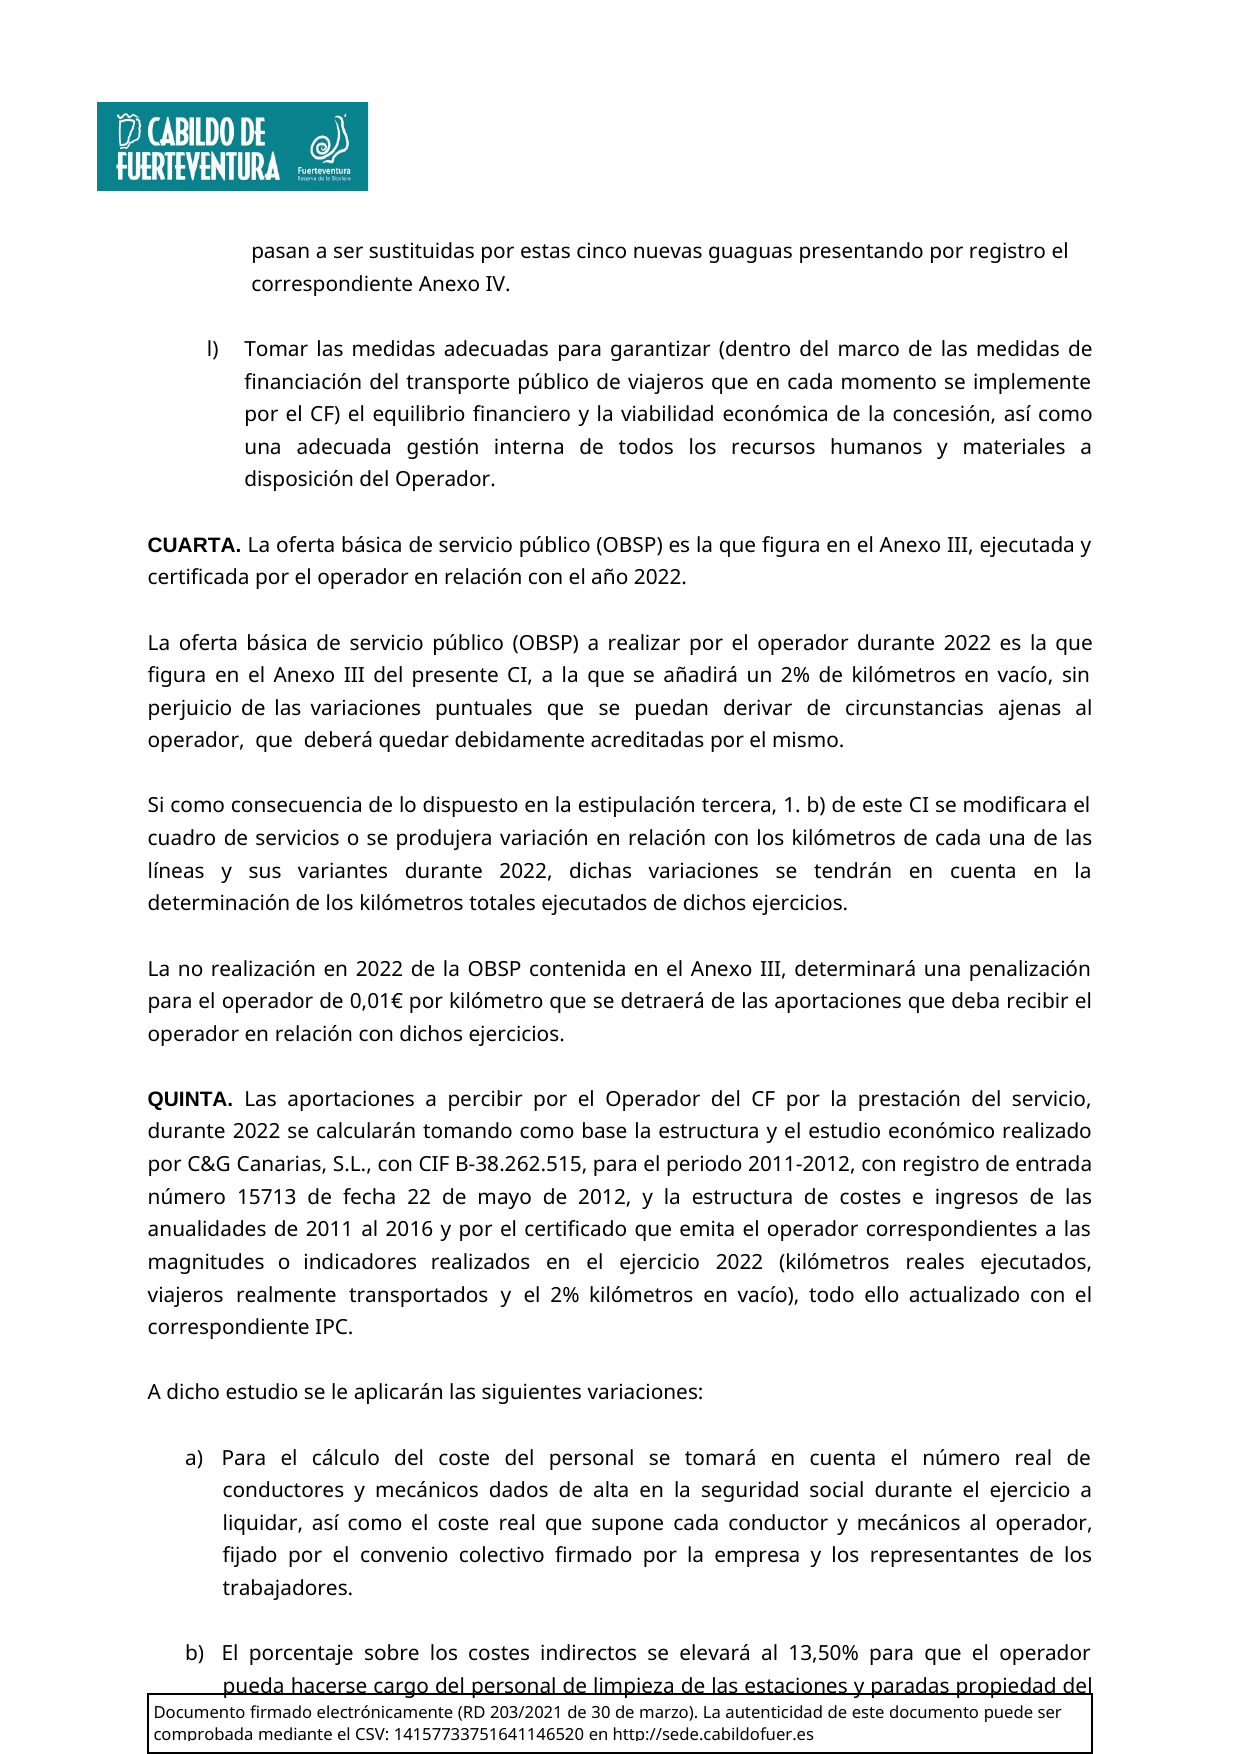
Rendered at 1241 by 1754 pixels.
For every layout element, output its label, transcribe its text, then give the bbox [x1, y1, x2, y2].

text CUARTA. La oferta básica de servicio público (OBSP) es la que figura en el Anexo III, ejecutada y certificada por el operador en relación con el año 2022. [147, 530, 1093, 591]
text pasan a ser sustituidas por estas cinco nuevas guaguas presentando por registro el correspondiente Anexo IV. [251, 237, 1167, 298]
text La oferta básica de servicio público (OBSP) a realizar por el operador durante 2022 es la que figura en el Anexo III del presente CI, a la que se añadirá un 2% de kilómetros en vacío, sin perjuicio de las variaciones puntuales que se puedan derivar de circunstancias ajenas al operador, que deberá quedar debidamente acreditadas por el mismo. [147, 628, 1093, 754]
text La no realización en 2022 de la OBSP contenida en el Anexo III, determinará una penalización para el operador de 0,01€ por kilómetro que se detraerá de las aportaciones que deba recibir el operador en relación con dichos ejercicios. [147, 954, 1093, 1047]
text Si como consecuencia de lo dispuesto en la estipulación tercera, 1. b) de este CI se modificara el cuadro de servicios o se produjera variación en relación con los kilómetros de cada una de las líneas y sus variantes durante 2022, dichas variaciones se tendrán en cuenta en la determinación de los kilómetros totales ejecutados de dichos ejercicios. [147, 791, 1093, 917]
list Para el cálculo del coste del personal se tomará en cuenta el número real de conductores y mecánicos dados de alta en la seguridad social durante el ejercicio a liquidar, así como el coste real que supone cada conductor y mecánicos al operador, fijado por el convenio colectivo firmado por la empresa y los representantes de los trabajadores. [185, 1443, 1093, 1601]
text QUINTA. Las aportaciones a percibir por el Operador del CF por la prestación del servicio, durante 2022 se calcularán tomando como base la estructura y el estudio económico realizado por C&G Canarias, S.L., con CIF B-38.262.515, para el periodo 2011-2012, con registro de entrada número 15713 de fecha 22 de mayo de 2012, y la estructura de costes e ingresos de las anualidades de 2011 al 2016 y por el certificado que emita el operador correspondientes a las magnitudes o indicadores realizados en el ejercicio 2022 (kilómetros reales ejecutados, viajeros realmente transportados y el 2% kilómetros en vacío), todo ello actualizado con el correspondiente IPC. [147, 1084, 1093, 1341]
picture [97, 102, 369, 191]
list Tomar las medidas adecuadas para garantizar (dentro del marco de las medidas de financiación del transporte público de viajeros que en cada momento se implemente por el CF) el equilibrio financiero y la viabilidad económica de la concesión, así como una adecuada gestión interna de todos los recursos humanos y materiales a disposición del Operador. [207, 334, 1093, 493]
text A dicho estudio se le aplicarán las siguientes variaciones: [147, 1377, 1167, 1406]
